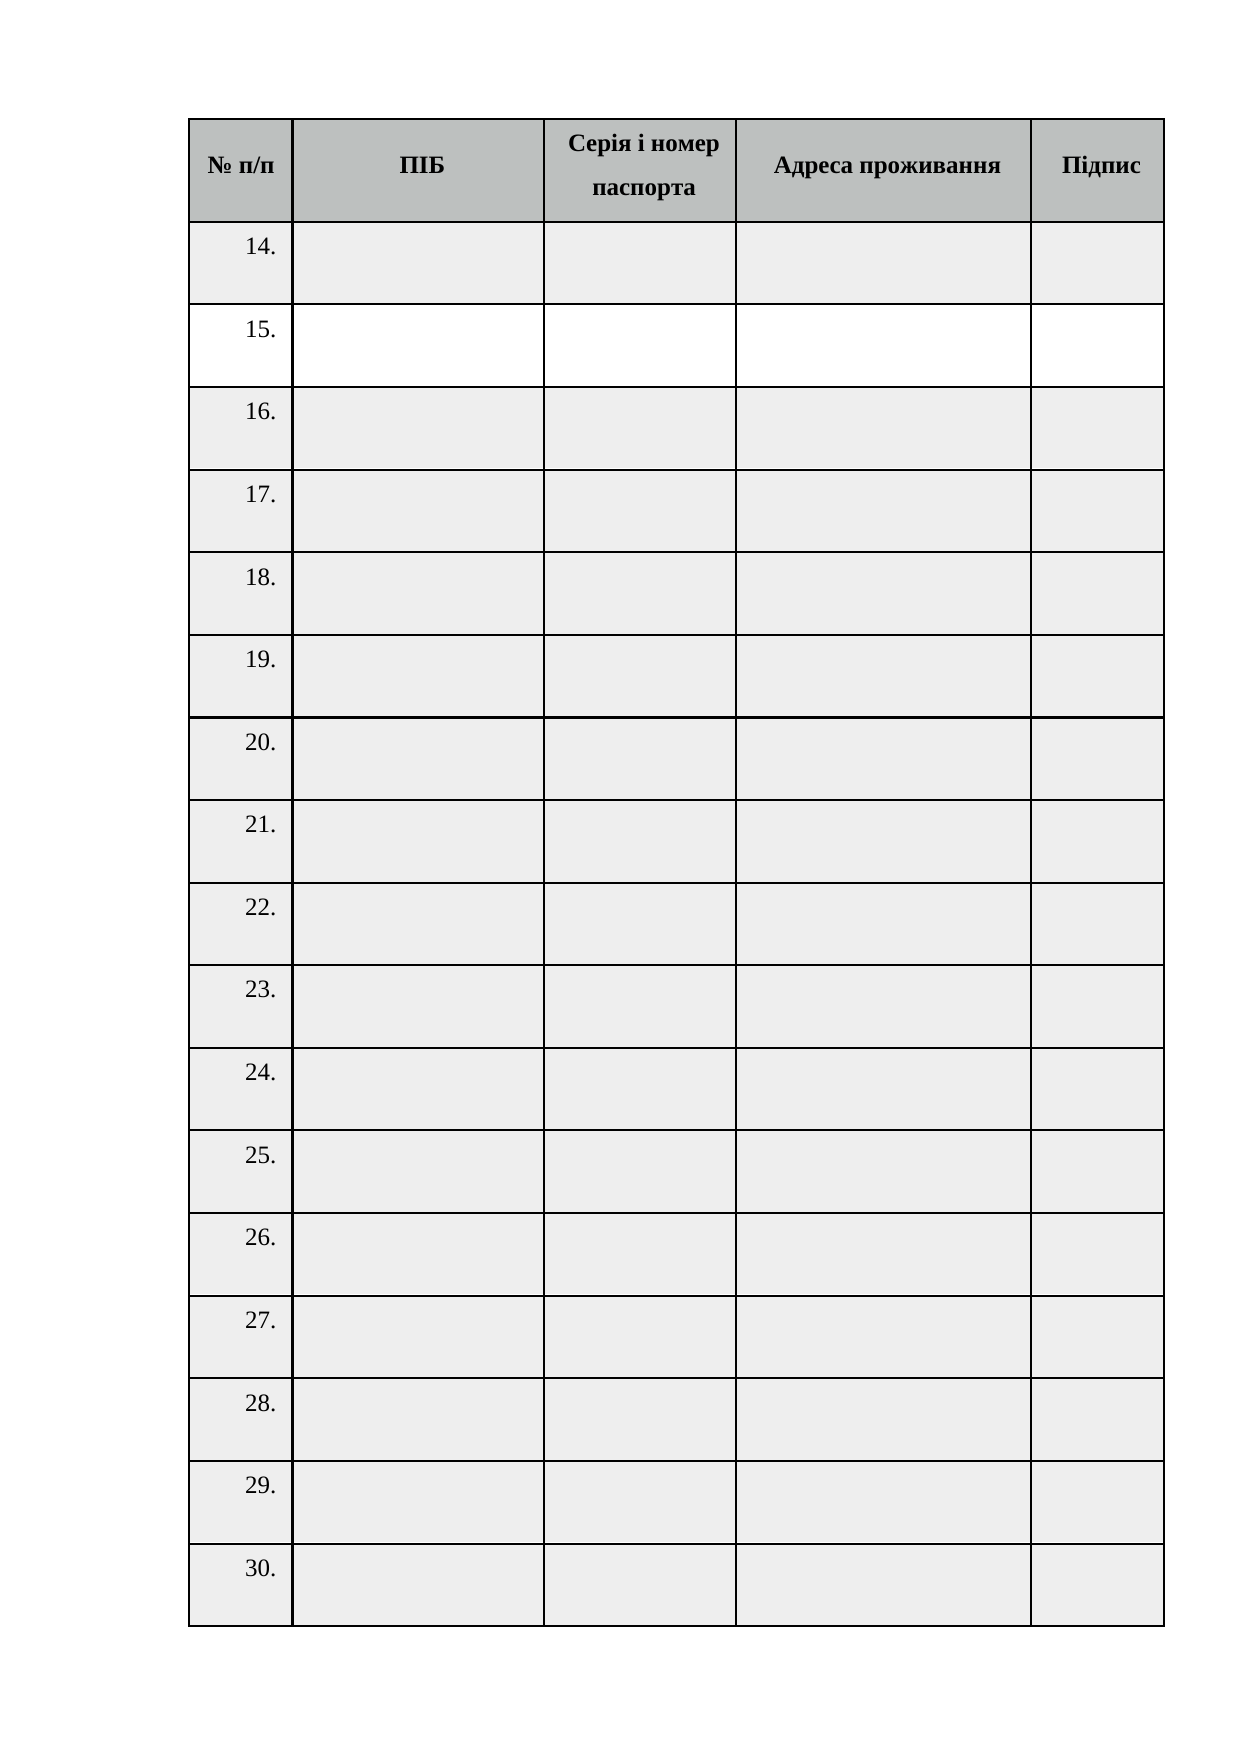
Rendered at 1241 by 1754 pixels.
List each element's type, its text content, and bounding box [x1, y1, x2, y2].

table_cell [737, 1462, 1030, 1542]
table_cell [737, 801, 1030, 882]
table_cell [737, 719, 1030, 799]
table_cell [1032, 305, 1163, 386]
table_header № п/п [190, 120, 291, 221]
table_cell [1032, 1297, 1163, 1377]
table_cell [190, 471, 291, 551]
table_cell [294, 636, 543, 716]
table_cell [737, 553, 1030, 634]
table_cell [1032, 719, 1163, 799]
table_cell [545, 553, 735, 634]
table_cell [1032, 1214, 1163, 1294]
table_cell [737, 636, 1030, 716]
table_cell [545, 1214, 735, 1294]
table_cell [545, 1379, 735, 1460]
table_cell [1032, 801, 1163, 882]
table_cell [190, 1379, 291, 1460]
table_cell [737, 1545, 1030, 1625]
table_cell [294, 1545, 543, 1625]
table_header Підпис [1032, 120, 1163, 221]
table_header Адреса проживання [737, 120, 1030, 221]
table_cell [545, 1297, 735, 1377]
table_cell [190, 1462, 291, 1542]
table_cell [737, 1379, 1030, 1460]
table_cell [294, 1379, 543, 1460]
table_cell [737, 966, 1030, 1047]
table_cell [545, 801, 735, 882]
table_cell [190, 801, 291, 882]
table_cell [545, 388, 735, 468]
table_cell [294, 223, 543, 303]
table_cell [737, 884, 1030, 964]
table_cell [190, 636, 291, 716]
table_cell [294, 553, 543, 634]
table_cell [190, 223, 291, 303]
table_cell [737, 305, 1030, 386]
table_cell [190, 966, 291, 1047]
table_cell [1032, 471, 1163, 551]
table_cell [190, 1049, 291, 1129]
table_cell [294, 388, 543, 468]
table_cell [545, 305, 735, 386]
table_cell [1032, 1545, 1163, 1625]
table_cell [545, 1545, 735, 1625]
table_cell [545, 636, 735, 716]
table_cell [294, 1131, 543, 1212]
table_cell [294, 884, 543, 964]
table_cell [1032, 1131, 1163, 1212]
table_cell [1032, 884, 1163, 964]
table_cell [737, 1049, 1030, 1129]
table_cell [190, 1297, 291, 1377]
table_cell [1032, 636, 1163, 716]
table_cell [190, 553, 291, 634]
table_cell [294, 471, 543, 551]
table_cell [1032, 1049, 1163, 1129]
table_cell [545, 1131, 735, 1212]
table_cell [190, 1214, 291, 1294]
table_cell [1032, 388, 1163, 468]
table_cell [190, 1545, 291, 1625]
table_cell [190, 1131, 291, 1212]
table_cell [294, 966, 543, 1047]
table_cell [294, 1462, 543, 1542]
table_cell [737, 1214, 1030, 1294]
table_cell [190, 388, 291, 468]
table_cell [1032, 1462, 1163, 1542]
table_cell [1032, 553, 1163, 634]
table_cell [545, 966, 735, 1047]
table_cell [294, 1214, 543, 1294]
table_cell [545, 471, 735, 551]
table_header Серія і номер паспорта [545, 120, 735, 221]
table_cell [294, 719, 543, 799]
table_cell [737, 388, 1030, 468]
table_header ПІБ [294, 120, 543, 221]
table_cell [1032, 223, 1163, 303]
table_cell [545, 884, 735, 964]
table_cell [190, 305, 291, 386]
table_cell [737, 471, 1030, 551]
table_cell [545, 719, 735, 799]
table_cell [294, 801, 543, 882]
table_cell [190, 719, 291, 799]
table_cell [737, 1297, 1030, 1377]
table_cell [1032, 1379, 1163, 1460]
table_cell [545, 1462, 735, 1542]
table_cell [737, 1131, 1030, 1212]
table_cell [737, 223, 1030, 303]
table_cell [545, 1049, 735, 1129]
table_cell [545, 223, 735, 303]
table_cell [294, 1049, 543, 1129]
table_cell [294, 1297, 543, 1377]
table_cell [1032, 966, 1163, 1047]
table_cell [294, 305, 543, 386]
table_cell [190, 884, 291, 964]
